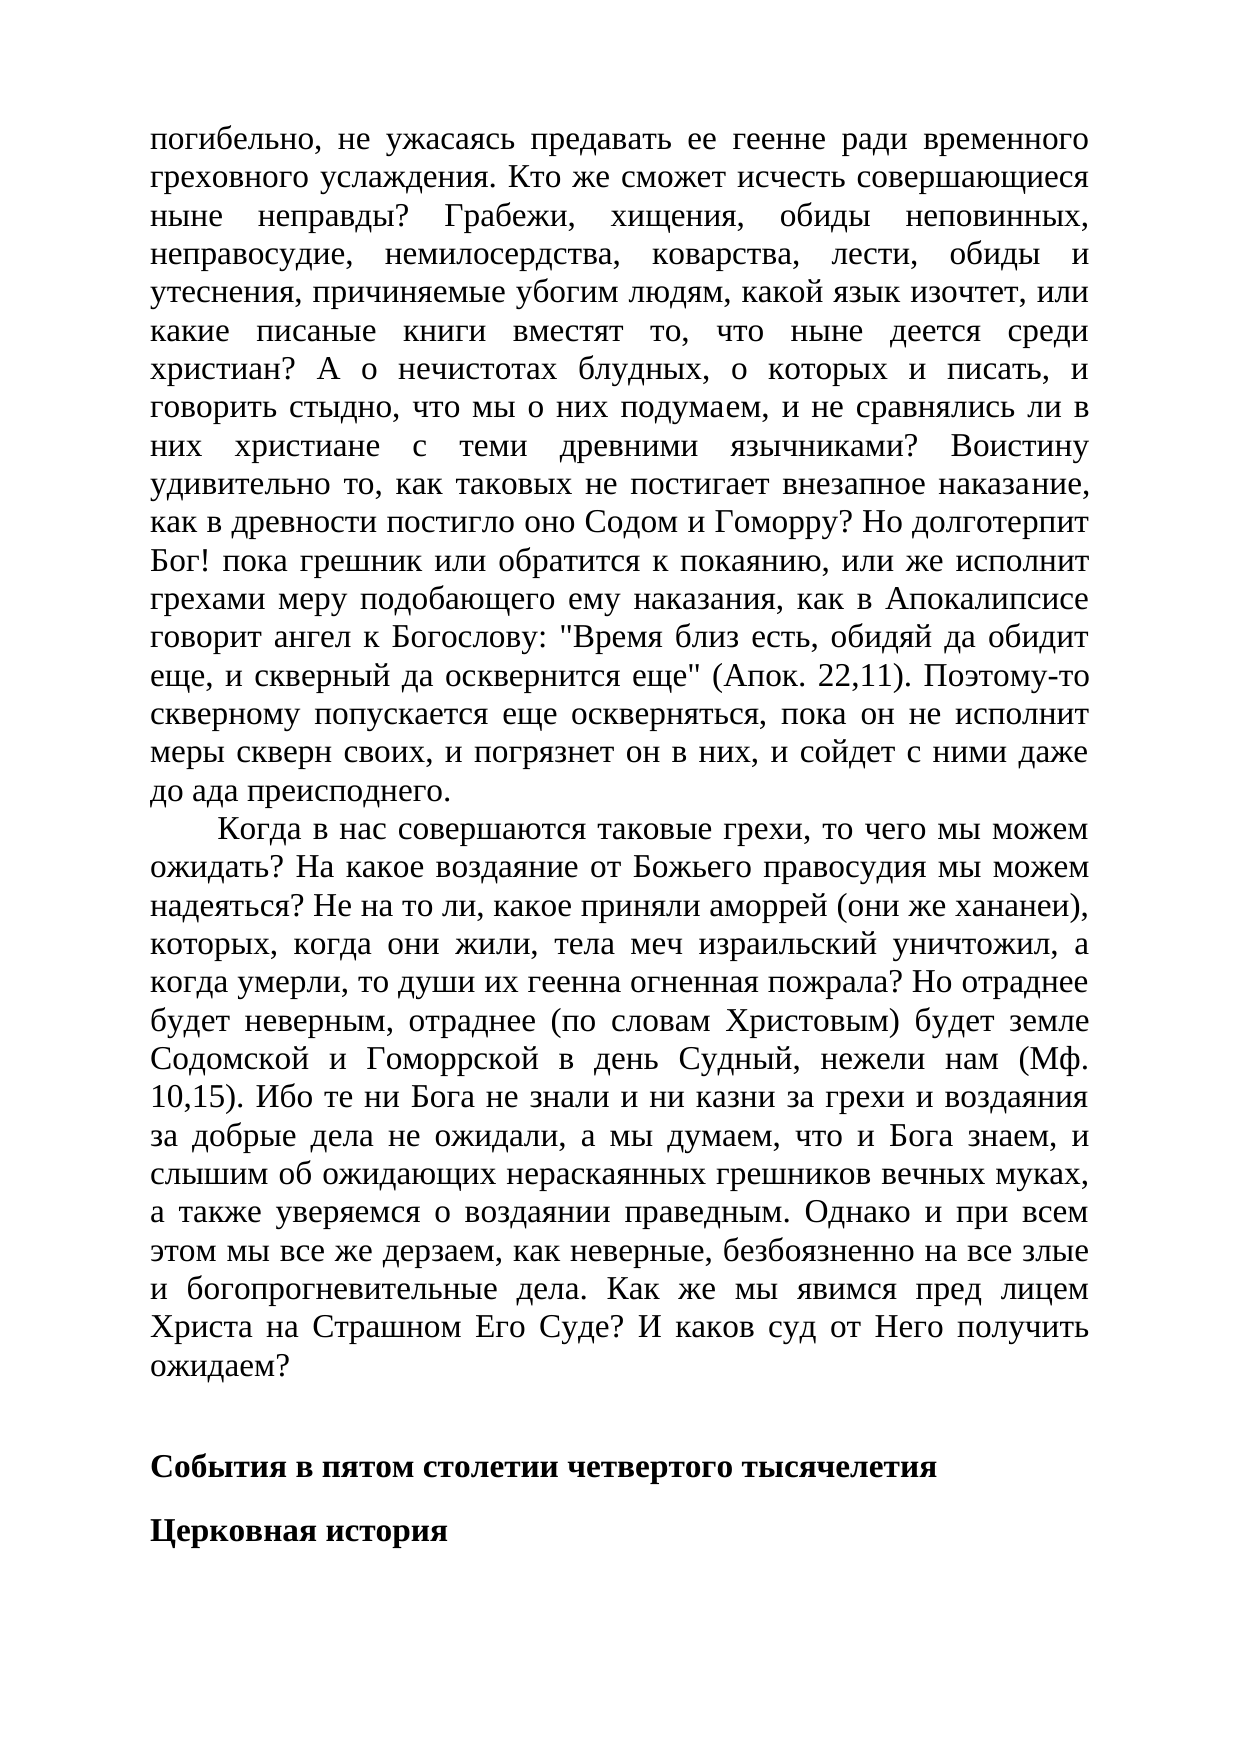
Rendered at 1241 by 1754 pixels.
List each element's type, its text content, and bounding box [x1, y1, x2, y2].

subtitle Церковная история [150, 1510, 1090, 1548]
text Когда в нас совершаются таковые грехи, то чего мы можем ожидать? На какое воздаяние от Божьего правосудия мы можем надеяться? Не на то ли, какое приняли аморрей (они же хананеи), которых, когда они жили, тела меч израильский уничтожил, а когда умерли, то души их геенна огненная пожрала? Но отраднее будет неверным, отраднее (по словам Христовым) будет земле Содомской и Гоморрской в день Судный, нежели нам (Мф. 10,15). Ибо те ни Бога не знали и ни казни за грехи и воздаяния за добрые дела не ожидали, а мы думаем, что и Бога знаем, и слышим об ожидающих нераскаянных грешников вечных муках, а также уверяемся о воздаянии праведным. Однако и при всем этом мы все же дерзаем, как неверные, безбоязненно на все злые и богопрогневительные дела. Как же мы явимся пред лицем Христа на Страшном Его Суде? И каков суд от Него получить ожидаем? [150, 808, 1090, 1383]
subtitle События в пятом столетии четвертого тысячелетия [150, 1446, 1090, 1485]
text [150, 118, 1090, 808]
